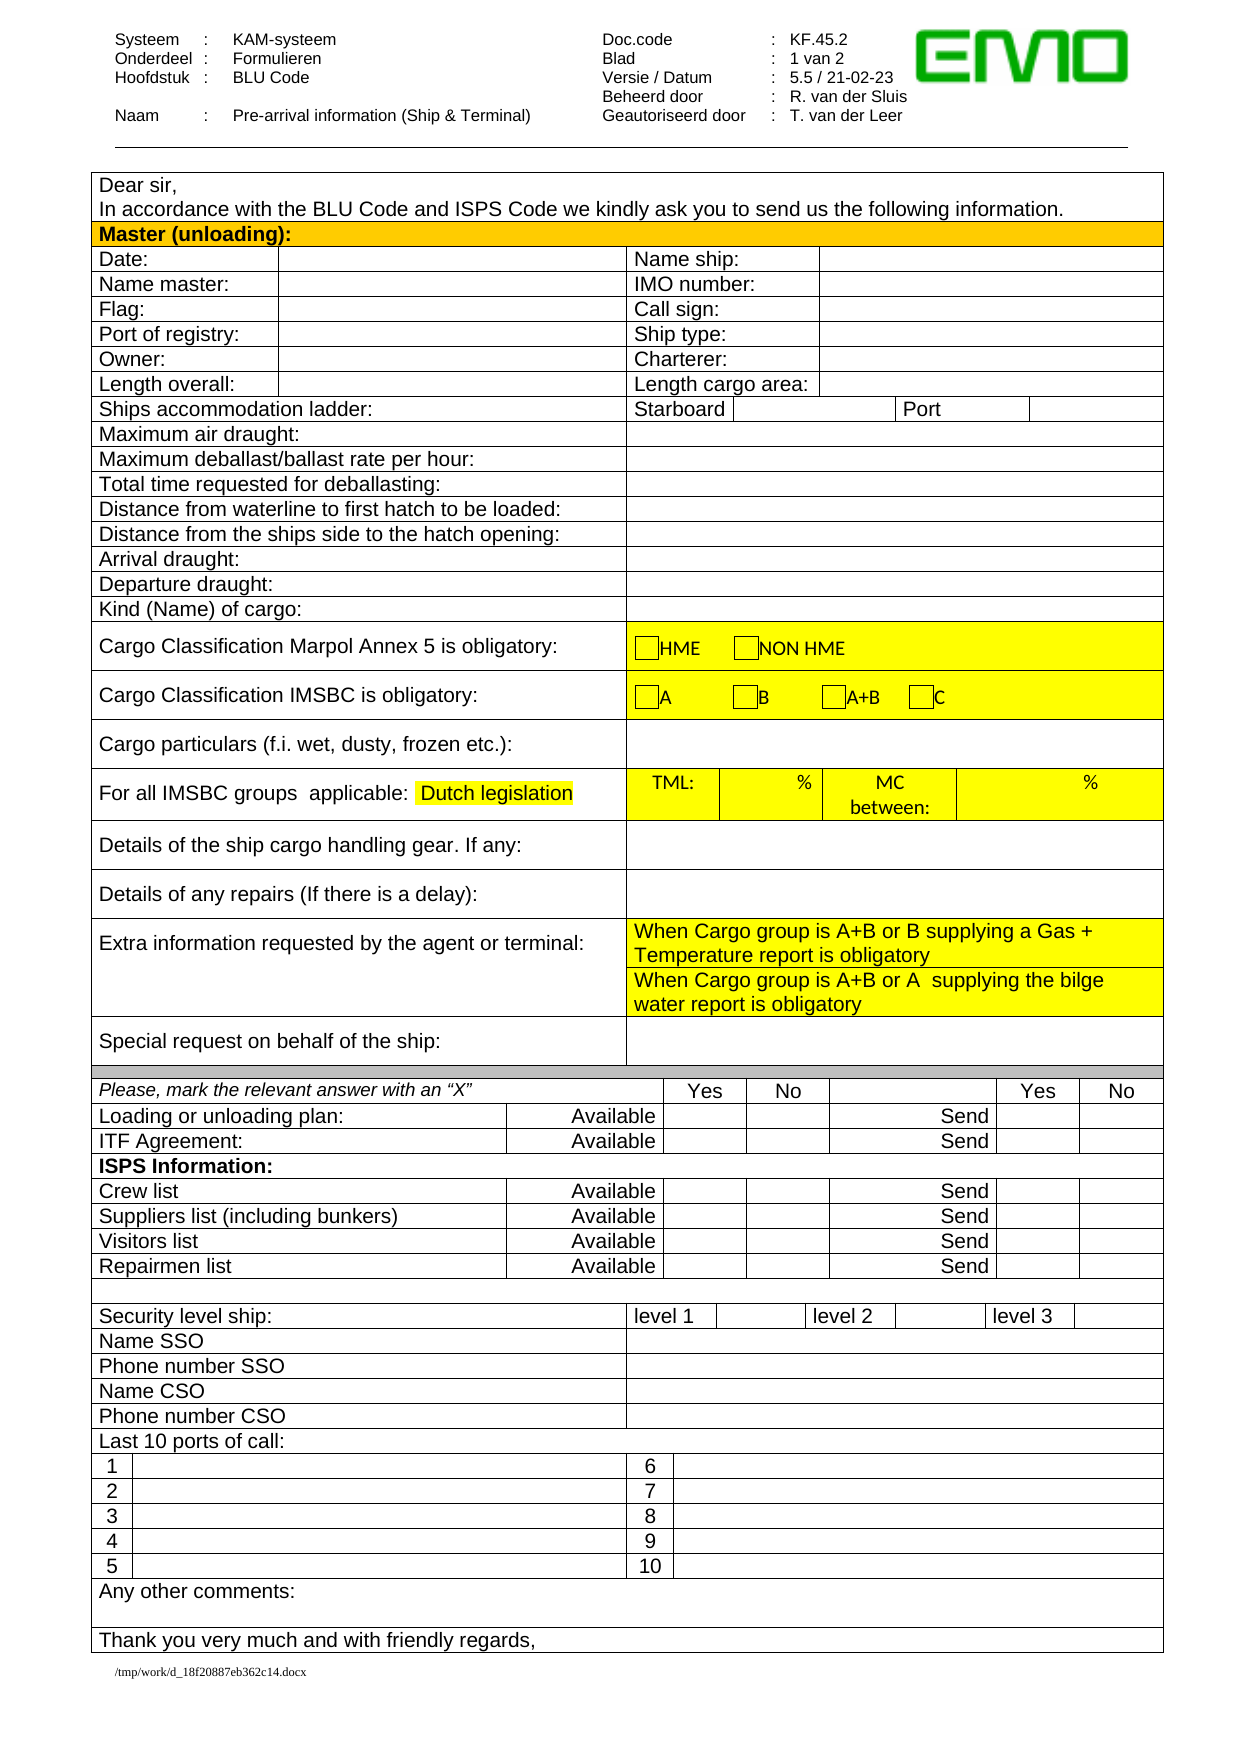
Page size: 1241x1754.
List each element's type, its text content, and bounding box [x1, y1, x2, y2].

table_cell [279, 322, 626, 346]
table_cell Maximum air draught: [92, 422, 626, 446]
table_cell Available [507, 1254, 663, 1278]
table_cell Last 10 ports of call: [92, 1429, 1163, 1453]
table_cell Call sign: [627, 297, 819, 321]
table_cell [820, 247, 1163, 271]
table_cell [820, 322, 1163, 346]
table_header Dear sir, In accordance with the BLU Code and ISPS Code we kindly ask you to send us the following information. [92, 173, 1163, 221]
table_cell level 3 [986, 1304, 1074, 1328]
table_cell [674, 1529, 1163, 1553]
table_cell [1080, 1254, 1163, 1278]
table_cell [133, 1504, 626, 1528]
table_cell No [747, 1079, 829, 1103]
table_cell [674, 1554, 1163, 1578]
table_cell [627, 597, 1163, 621]
table_cell Cargo Classification Marpol Annex 5 is obligatory: [92, 622, 626, 670]
table_cell Master (unloading): [92, 222, 1163, 246]
table_cell Available [507, 1129, 663, 1153]
table_cell 9 [627, 1529, 673, 1553]
table_cell [747, 1229, 829, 1253]
table_cell [747, 1179, 829, 1203]
table_cell [1080, 1204, 1163, 1228]
table_cell Send [830, 1179, 996, 1203]
table_cell [997, 1179, 1079, 1203]
table_cell [997, 1204, 1079, 1228]
table_cell Phone number SSO [92, 1354, 626, 1378]
table_cell [820, 297, 1163, 321]
table_cell Available [507, 1229, 663, 1253]
table_cell Port [896, 397, 1029, 421]
table_cell [627, 422, 1163, 446]
table_cell [627, 547, 1163, 571]
table_cell Any other comments: [92, 1579, 1163, 1627]
table_cell Arrival draught: [92, 547, 626, 571]
table_cell No [1080, 1079, 1163, 1103]
table_cell 5 [92, 1554, 132, 1578]
table_cell [820, 272, 1163, 296]
table_cell Name SSO [92, 1329, 626, 1353]
table_cell [627, 497, 1163, 521]
table_cell Send [830, 1229, 996, 1253]
table_cell Total time requested for deballasting: [92, 472, 626, 496]
table_cell [279, 272, 626, 296]
table_cell 10 [627, 1554, 673, 1578]
table_cell Distance from the ships side to the hatch opening: [92, 522, 626, 546]
table_cell [734, 397, 895, 421]
table_cell [896, 1304, 985, 1328]
table_cell [627, 1017, 1163, 1065]
table_cell [717, 1304, 805, 1328]
table_cell Security level ship: [92, 1304, 626, 1328]
table_cell [627, 1354, 1163, 1378]
table_cell [627, 1404, 1163, 1428]
table_cell Send [830, 1104, 996, 1128]
table_cell IMO number: [627, 272, 819, 296]
table_cell Cargo Classification IMSBC is obligatory: [92, 671, 626, 719]
table_cell Visitors list [92, 1229, 506, 1253]
table_cell [627, 821, 1163, 869]
table_cell ISPS Information: [92, 1154, 1163, 1178]
table_cell [133, 1479, 626, 1503]
table_cell [1080, 1129, 1163, 1153]
table_cell [997, 1229, 1079, 1253]
table_cell [627, 1379, 1163, 1403]
table_cell 1 [92, 1454, 132, 1478]
table_cell [664, 1229, 746, 1253]
table_cell Owner: [92, 347, 278, 371]
table_cell [627, 870, 1163, 918]
table_cell [1080, 1179, 1163, 1203]
table_cell Distance from waterline to first hatch to be loaded: [92, 497, 626, 521]
table_cell Extra information requested by the agent or terminal: [92, 919, 626, 1016]
table_cell Flag: [92, 297, 278, 321]
table_cell Kind (Name) of cargo: [92, 597, 626, 621]
table_cell [1075, 1304, 1163, 1328]
table_cell 8 [627, 1504, 673, 1528]
table_cell [92, 1066, 1163, 1078]
table_cell Name ship: [627, 247, 819, 271]
table_cell [830, 1079, 996, 1103]
table_cell [279, 347, 626, 371]
table_cell level 2 [806, 1304, 895, 1328]
table_cell Send [830, 1129, 996, 1153]
table_cell [627, 720, 1163, 768]
table_cell 6 [627, 1454, 673, 1478]
table_cell [627, 447, 1163, 471]
table_cell Repairmen list [92, 1254, 506, 1278]
table_cell Ship type: [627, 322, 819, 346]
table_cell Available [507, 1104, 663, 1128]
table_cell level 1 [627, 1304, 716, 1328]
table_cell [627, 522, 1163, 546]
table_cell % [720, 769, 822, 820]
table_cell [997, 1104, 1079, 1128]
table_cell Cargo particulars (f.i. wet, dusty, frozen etc.): [92, 720, 626, 768]
table_cell [279, 297, 626, 321]
table_cell [997, 1254, 1079, 1278]
table_cell [627, 472, 1163, 496]
table_cell [664, 1204, 746, 1228]
table_cell [279, 247, 626, 271]
table_cell Details of any repairs (If there is a delay): [92, 870, 626, 918]
table_cell [133, 1554, 626, 1578]
table_cell [747, 1104, 829, 1128]
table_cell Loading or unloading plan: [92, 1104, 506, 1128]
table_cell [664, 1104, 746, 1128]
table_cell [133, 1529, 626, 1553]
table_cell Port of registry: [92, 322, 278, 346]
table_cell HME NON HME [627, 622, 1163, 670]
table_cell [1030, 397, 1163, 421]
table_cell Name master: [92, 272, 278, 296]
table_cell Special request on behalf of the ship: [92, 1017, 626, 1065]
table_cell For all IMSBC groups applicable: Dutch legislation [92, 769, 626, 820]
table_cell [674, 1504, 1163, 1528]
table_cell Length overall: [92, 372, 278, 396]
table_cell [820, 372, 1163, 396]
table_cell Available [507, 1179, 663, 1203]
table_cell [627, 572, 1163, 596]
table_cell % [957, 769, 1163, 820]
table_cell Crew list [92, 1179, 506, 1203]
table_cell 3 [92, 1504, 132, 1528]
table_cell Yes [664, 1079, 746, 1103]
table_cell Suppliers list (including bunkers) [92, 1204, 506, 1228]
table_cell [820, 347, 1163, 371]
table_cell [92, 1279, 1163, 1303]
table_cell Date: [92, 247, 278, 271]
table_cell 7 [627, 1479, 673, 1503]
table_cell [664, 1254, 746, 1278]
table_cell A B A+B C [627, 671, 1163, 719]
table_cell Send [830, 1204, 996, 1228]
table_cell MC between: [823, 769, 956, 820]
table_cell 4 [92, 1529, 132, 1553]
table_cell Maximum deballast/ballast rate per hour: [92, 447, 626, 471]
table_cell [664, 1179, 746, 1203]
table_cell [997, 1129, 1079, 1153]
table_cell When Cargo group is A+B or A supplying the bilge water report is obligatory [627, 968, 1163, 1016]
table_cell [674, 1479, 1163, 1503]
table_cell Thank you very much and with friendly regards, [92, 1628, 1163, 1652]
table_cell [279, 372, 626, 396]
table_cell [747, 1129, 829, 1153]
table_cell When Cargo group is A+B or B supplying a Gas + Temperature report is obligatory [627, 919, 1163, 967]
table_cell Ships accommodation ladder: [92, 397, 626, 421]
table_cell Available [507, 1204, 663, 1228]
table_cell [133, 1454, 626, 1478]
table_cell Please, mark the relevant answer with an “X” [92, 1079, 663, 1103]
table_cell Name CSO [92, 1379, 626, 1403]
table_cell Departure draught: [92, 572, 626, 596]
table_cell [1080, 1229, 1163, 1253]
table_cell [747, 1204, 829, 1228]
table_cell [627, 1329, 1163, 1353]
table_cell TML: [627, 769, 719, 820]
table_cell Yes [997, 1079, 1079, 1103]
table_cell Send [830, 1254, 996, 1278]
table_cell Starboard [627, 397, 733, 421]
table_cell Details of the ship cargo handling gear. If any: [92, 821, 626, 869]
table_cell ITF Agreement: [92, 1129, 506, 1153]
table_cell [664, 1129, 746, 1153]
table_cell Length cargo area: [627, 372, 819, 396]
table_cell [674, 1454, 1163, 1478]
table_cell 2 [92, 1479, 132, 1503]
table_cell Charterer: [627, 347, 819, 371]
table_cell [1080, 1104, 1163, 1128]
table_cell [747, 1254, 829, 1278]
table_cell Phone number CSO [92, 1404, 626, 1428]
